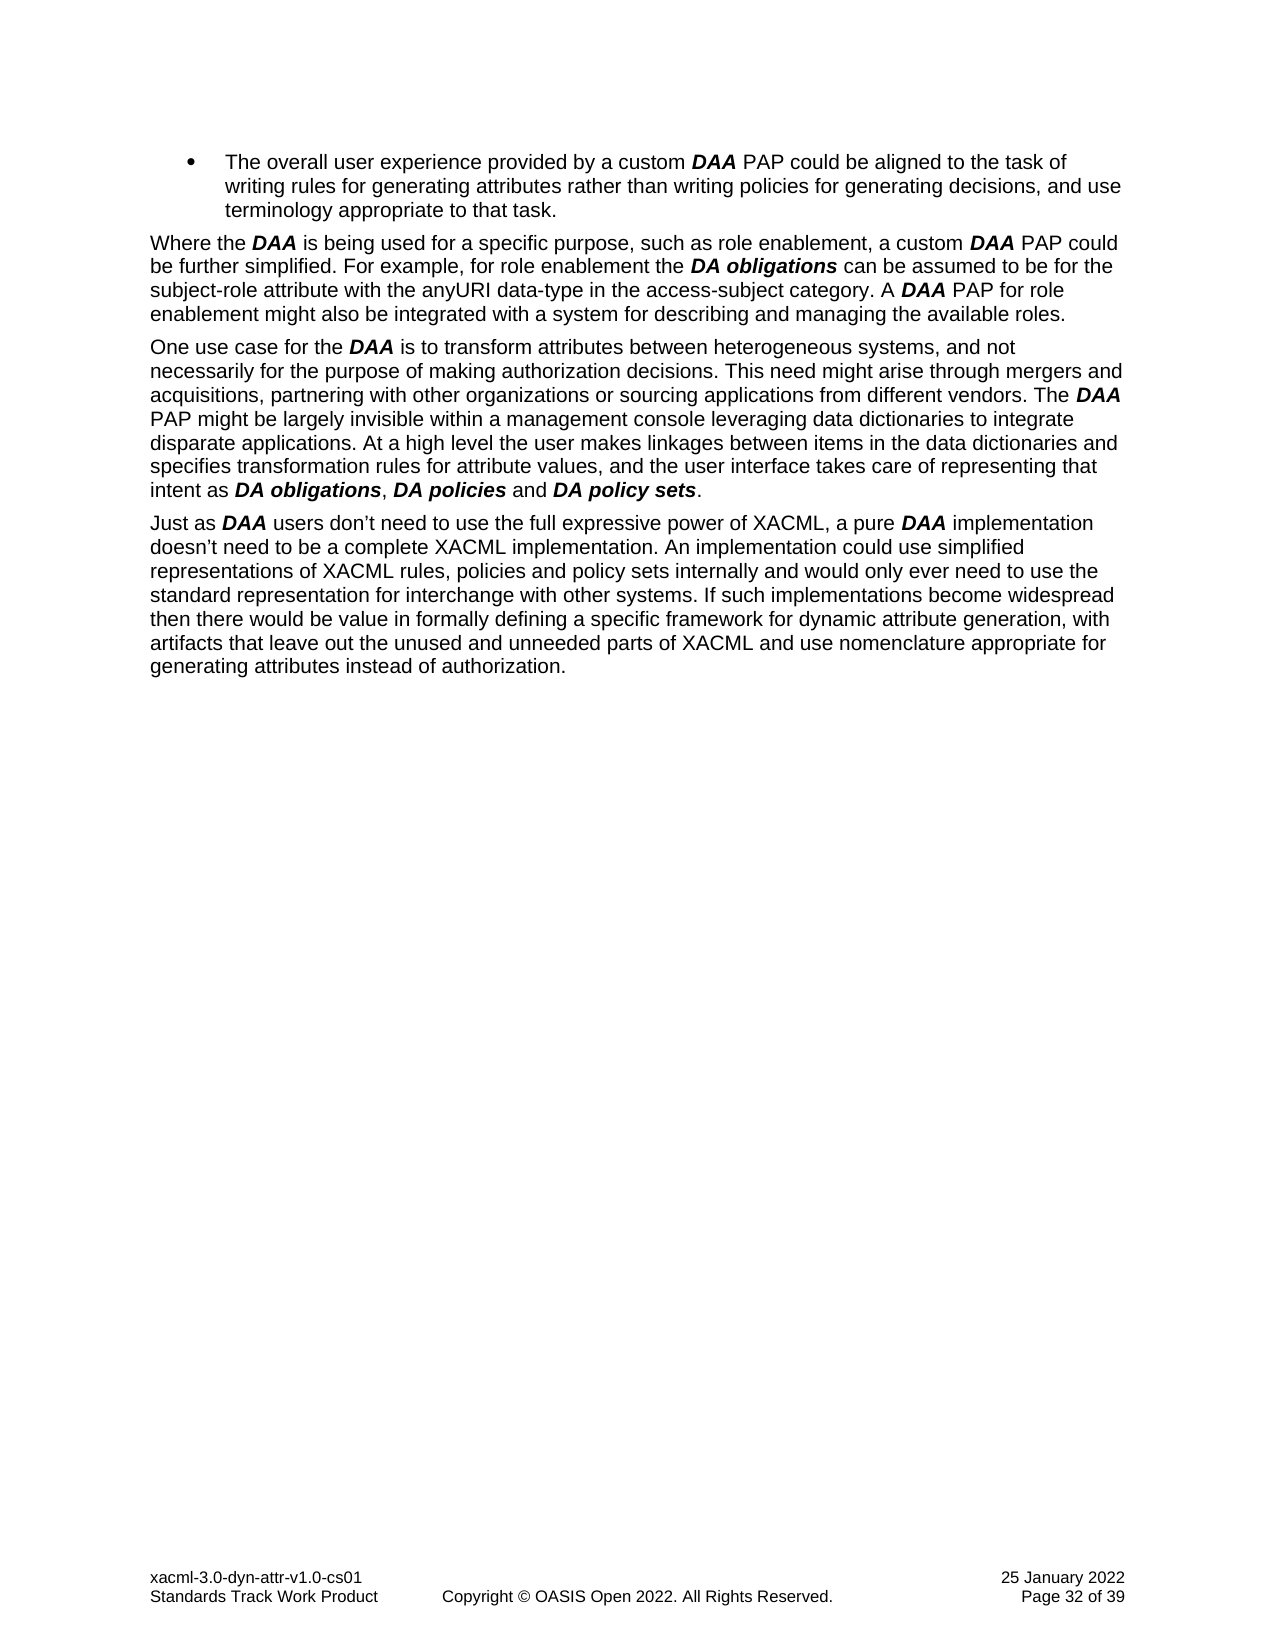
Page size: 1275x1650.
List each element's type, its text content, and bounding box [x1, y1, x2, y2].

text One use case for the DAA is to transform attributes between heterogeneous systems, and not necessarily for the purpose of making authorization decisions. This need might arise through mergers and acquisitions, partnering with other organizations or sourcing applications from different vendors. The DAA PAP might be largely invisible within a management console leveraging data dictionaries to integrate disparate applications. At a high level the user makes linkages between items in the data dictionaries and specifies transformation rules for attribute values, and the user interface takes care of representing that intent as DA obligations, DA policies and DA policy sets. [150, 334, 1125, 502]
text Just as DAA users don’t need to use the full expressive power of XACML, a pure DAA implementation doesn’t need to be a complete XACML implementation. An implementation could use simplified representations of XACML rules, policies and policy sets internally and would only ever need to use the standard representation for interchange with other systems. If such implementations become widespread then there would be value in formally defining a specific framework for dynamic attribute generation, with artifacts that leave out the unused and unneeded parts of XACML and use nomenclature appropriate for generating attributes instead of authorization. [150, 511, 1125, 678]
list The overall user experience provided by a custom DAA PAP could be aligned to the task of writing rules for generating attributes rather than writing policies for generating decisions, and use terminology appropriate to that task. [187, 150, 1125, 222]
text Where the DAA is being used for a specific purpose, such as role enablement, a custom DAA PAP could be further simplified. For example, for role enablement the DA obligations can be assumed to be for the subject-role attribute with the anyURI data-type in the access-subject category. A DAA PAP for role enablement might also be integrated with a system for describing and managing the available roles. [150, 230, 1125, 326]
